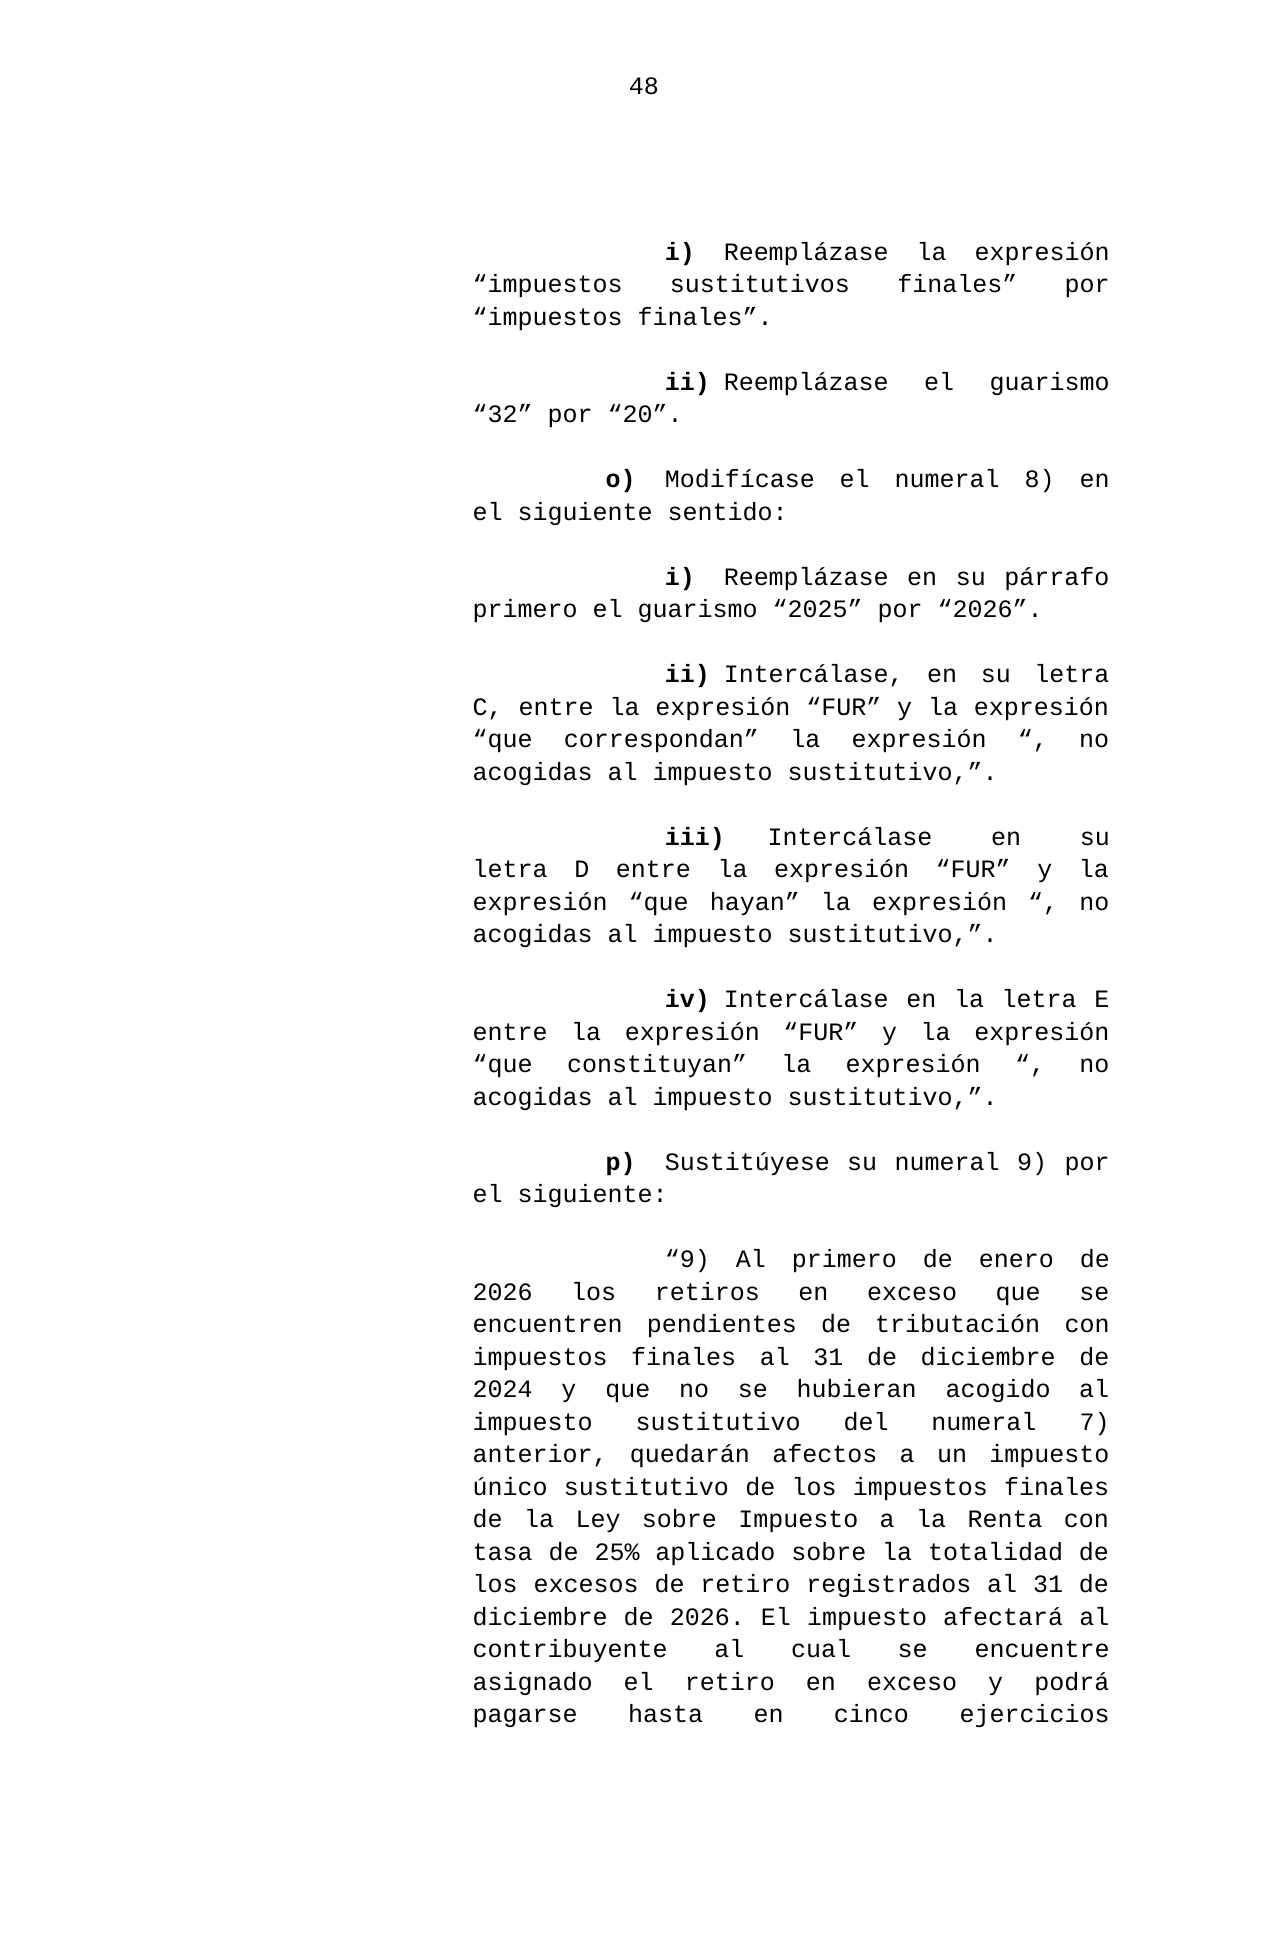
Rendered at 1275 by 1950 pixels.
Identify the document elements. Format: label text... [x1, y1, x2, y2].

list Modifícase el numeral 8) en el siguiente sentido: [472, 467, 1109, 528]
list Reemplázase el guarismo “32” por “20”. [472, 369, 1109, 430]
list Intercálase, en su letra C, entre la expresión “FUR” y la expresión “que correspondan” la expresión “, no acogidas al impuesto sustitutivo,”. [472, 662, 1109, 788]
list Reemplázase en su párrafo primero el guarismo “2025” por “2026”. [472, 564, 1109, 625]
list Intercálase en su letra D entre la expresión “FUR” y la expresión “que hayan” la expresión “, no acogidas al impuesto sustitutivo,”. [472, 824, 1109, 950]
list Intercálase en la letra E entre la expresión “FUR” y la expresión “que constituyan” la expresión “, no acogidas al impuesto sustitutivo,”. [472, 987, 1109, 1113]
list Sustitúyese su numeral 9) por el siguiente: [472, 1149, 1109, 1210]
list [472, 1247, 1109, 1730]
list Reemplázase la expresión “impuestos sustitutivos finales” por “impuestos finales”. [472, 239, 1109, 333]
